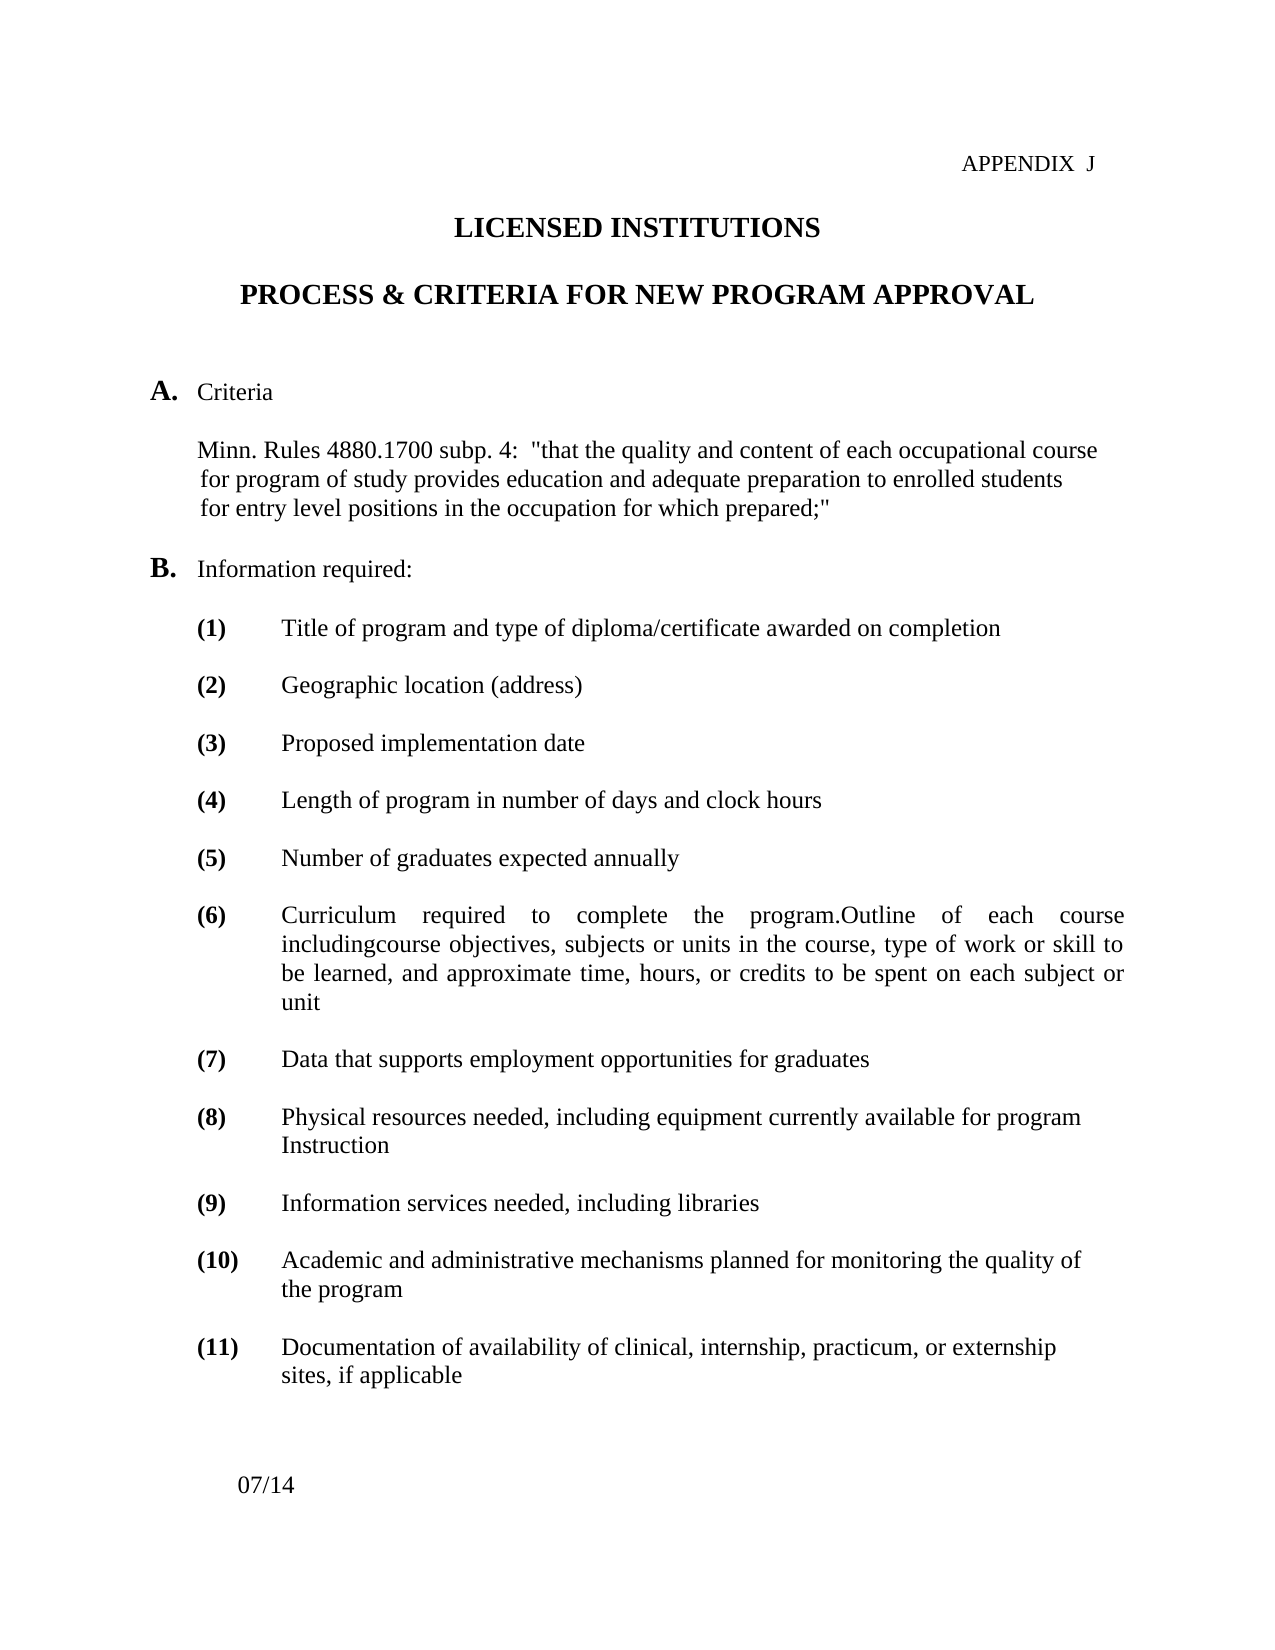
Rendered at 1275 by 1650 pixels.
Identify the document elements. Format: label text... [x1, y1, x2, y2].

text (2) Geographic location (address) [150, 670, 1125, 699]
text A. Criteria [150, 373, 1125, 407]
text APPENDIX J [150, 150, 1162, 176]
text (5) Number of graduates expected annually [150, 843, 1125, 872]
text (10) Academic and administrative mechanisms planned for monitoring the quality of [150, 1245, 1125, 1274]
text LICENSED INSTITUTIONS [150, 210, 1125, 243]
text (4) Length of program in number of days and clock hours [150, 785, 1125, 814]
text (3) Proposed implementation date [150, 728, 1125, 757]
text Instruction [94, 1130, 1125, 1159]
text (11) Documentation of availability of clinical, internship, practicum, or externship [150, 1332, 1125, 1360]
text (1) Title of program and type of diploma/certificate awarded on completion [150, 613, 1125, 642]
text the program [150, 1274, 1125, 1303]
text 07/14 [150, 1470, 1125, 1499]
text (6) Curriculum required to complete the program.Outline of each course includingcourse objectives, subjects or units in the course, type of work or skill to be learned, and approximate time, hours, or credits to be spent on each subject or unit [150, 900, 1125, 1015]
text for program of study provides education and adequate preparation to enrolled students [150, 464, 1125, 493]
text for entry level positions in the occupation for which prepared;" [150, 493, 1125, 522]
text sites, if applicable [150, 1360, 1125, 1389]
text (8) Physical resources needed, including equipment currently available for program [150, 1102, 1125, 1130]
text PROCESS & CRITERIA FOR NEW PROGRAM APPROVAL [150, 277, 1125, 311]
text B. Information required: [150, 551, 1125, 584]
text (9) Information services needed, including libraries [150, 1188, 1125, 1217]
text Minn. Rules 4880.1700 subp. 4: "that the quality and content of each occupational course [150, 436, 1125, 464]
text (7) Data that supports employment opportunities for graduates [150, 1044, 1125, 1073]
